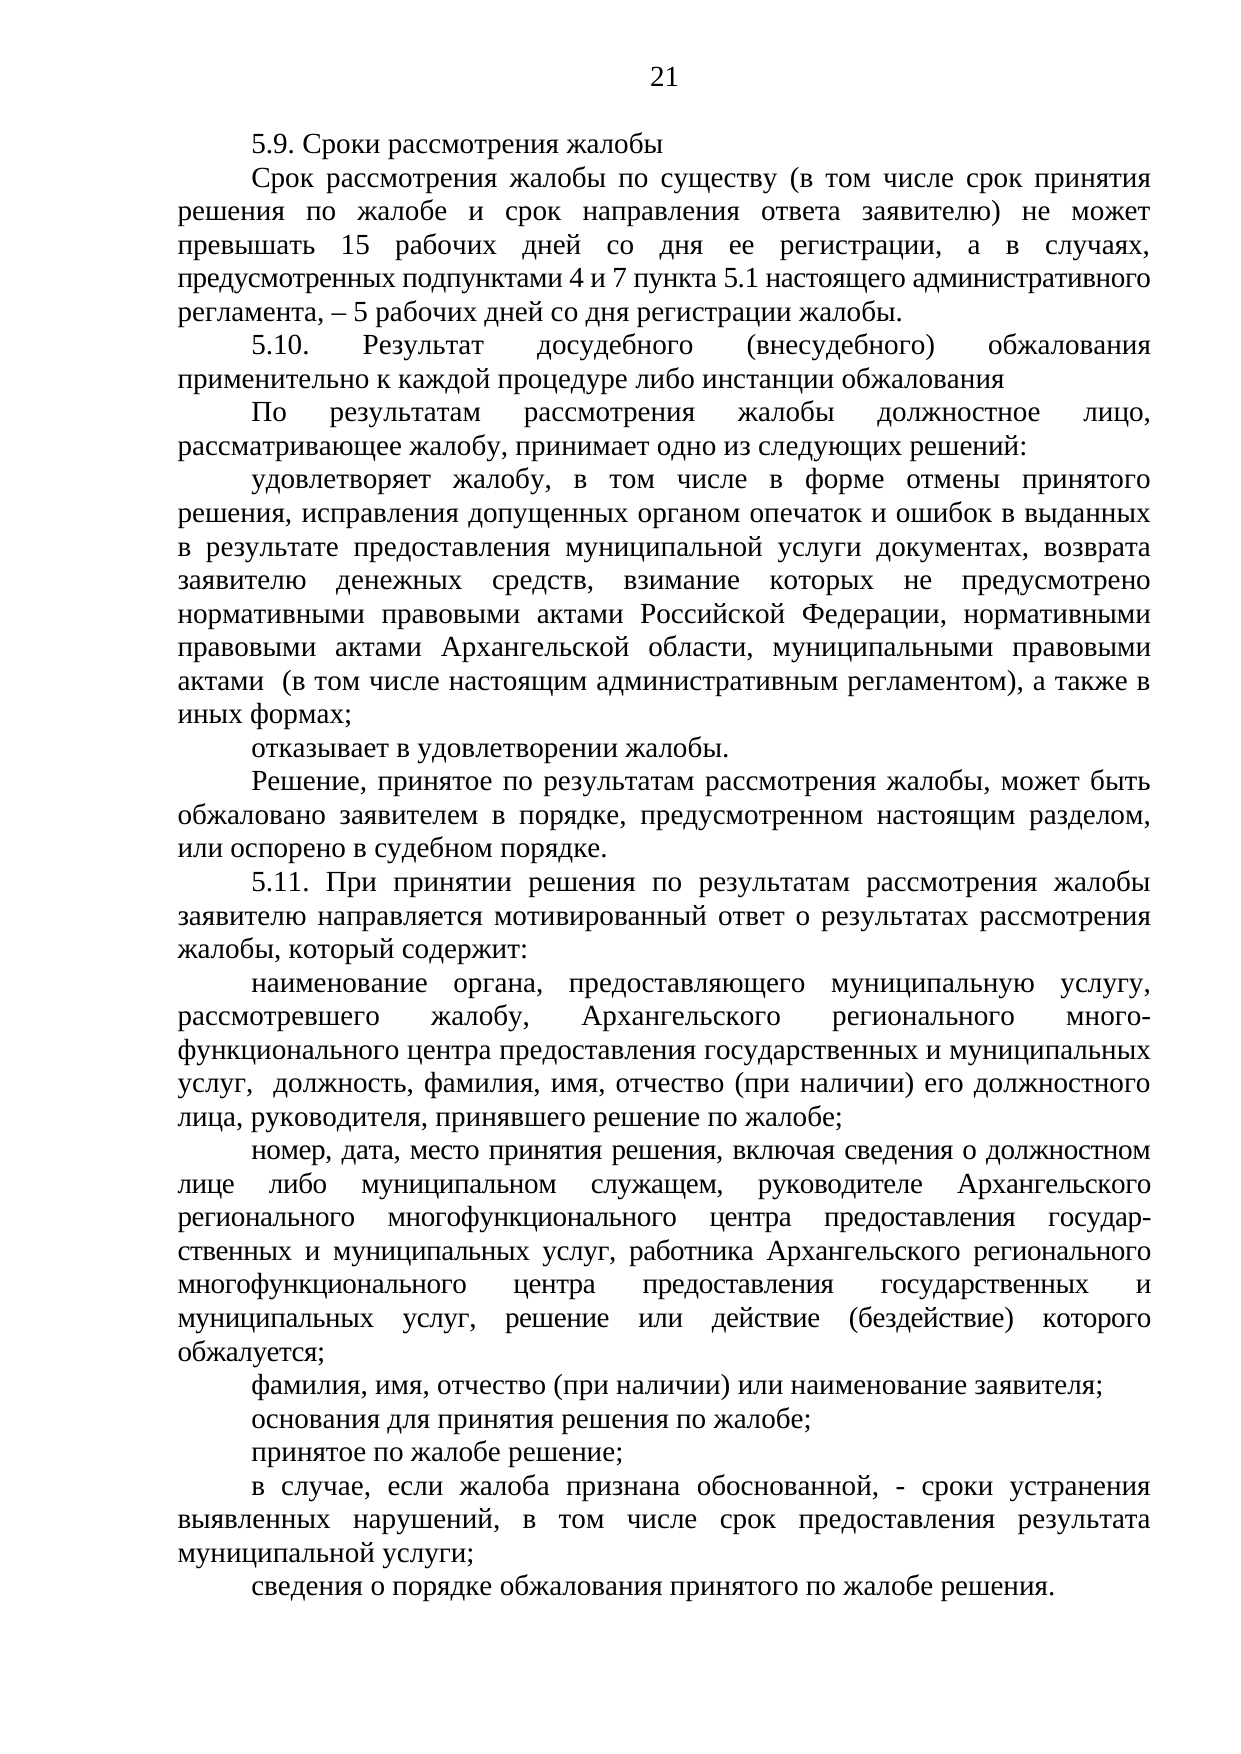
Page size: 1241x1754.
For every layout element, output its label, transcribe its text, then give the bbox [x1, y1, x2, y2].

text наименование органа, предоставляющего муниципальную услугу, рассмотревшего жалобу, Архангельского регионального много-функционального центра предоставления государственных и муниципальных услуг, должность, фамилия, имя, отчество (при наличии) его должностного лица, руководителя, принявшего решение по жалобе; [177, 965, 1152, 1132]
text сведения о порядке обжалования принятого по жалобе решения. [177, 1568, 1152, 1602]
text 5.9. Сроки рассмотрения жалобы [177, 126, 1152, 160]
text 5.10. Результат досудебного (внесудебного) обжалования применительно к каждой процедуре либо инстанции обжалования [177, 327, 1152, 394]
text номер, дата, место принятия решения, включая сведения о должностном лице либо муниципальном служащем, руководителе Архангельского регионального многофункционального центра предоставления государ-ственных и муниципальных услуг, работника Архангельского регионального многофункционального центра предоставления государственных и муниципальных услуг, решение или действие (бездействие) которого обжалуется; [177, 1132, 1152, 1367]
text По результатам рассмотрения жалобы должностное лицо, рассматривающее жалобу, принимает одно из следующих решений: [177, 394, 1152, 462]
text принятое по жалобе решение; [177, 1434, 1152, 1468]
text Решение, принятое по результатам рассмотрения жалобы, может быть обжаловано заявителем в порядке, предусмотренном настоящим разделом, или оспорено в судебном порядке. [177, 763, 1152, 864]
text отказывает в удовлетворении жалобы. [177, 730, 1152, 763]
text в случае, если жалоба признана обоснованной, - сроки устранения выявленных нарушений, в том числе срок предоставления результата муниципальной услуги; [177, 1468, 1152, 1568]
text Срок рассмотрения жалобы по существу (в том числе срок принятия решения по жалобе и срок направления ответа заявителю) не может превышать 15 рабочих дней со дня ее регистрации, а в случаях, предусмотренных подпунктами 4 и 7 пункта 5.1 настоящего административного регламента, – 5 рабочих дней со дня регистрации жалобы. [177, 160, 1152, 327]
text основания для принятия решения по жалобе; [177, 1401, 1152, 1434]
text фамилия, имя, отчество (при наличии) или наименование заявителя; [177, 1367, 1152, 1401]
text удовлетворяет жалобу, в том числе в форме отмены принятого решения, исправления допущенных органом опечаток и ошибок в выданных в результате предоставления муниципальной услуги документах, возврата заявителю денежных средств, взимание которых не предусмотрено нормативными правовыми актами Российской Федерации, нормативными правовыми актами Архангельской области, муниципальными правовыми актами (в том числе настоящим административным регламентом), а также в иных формах; [177, 462, 1152, 730]
text 5.11. При принятии решения по результатам рассмотрения жалобы заявителю направляется мотивированный ответ о результатах рассмотрения жалобы, который содержит: [177, 864, 1152, 965]
